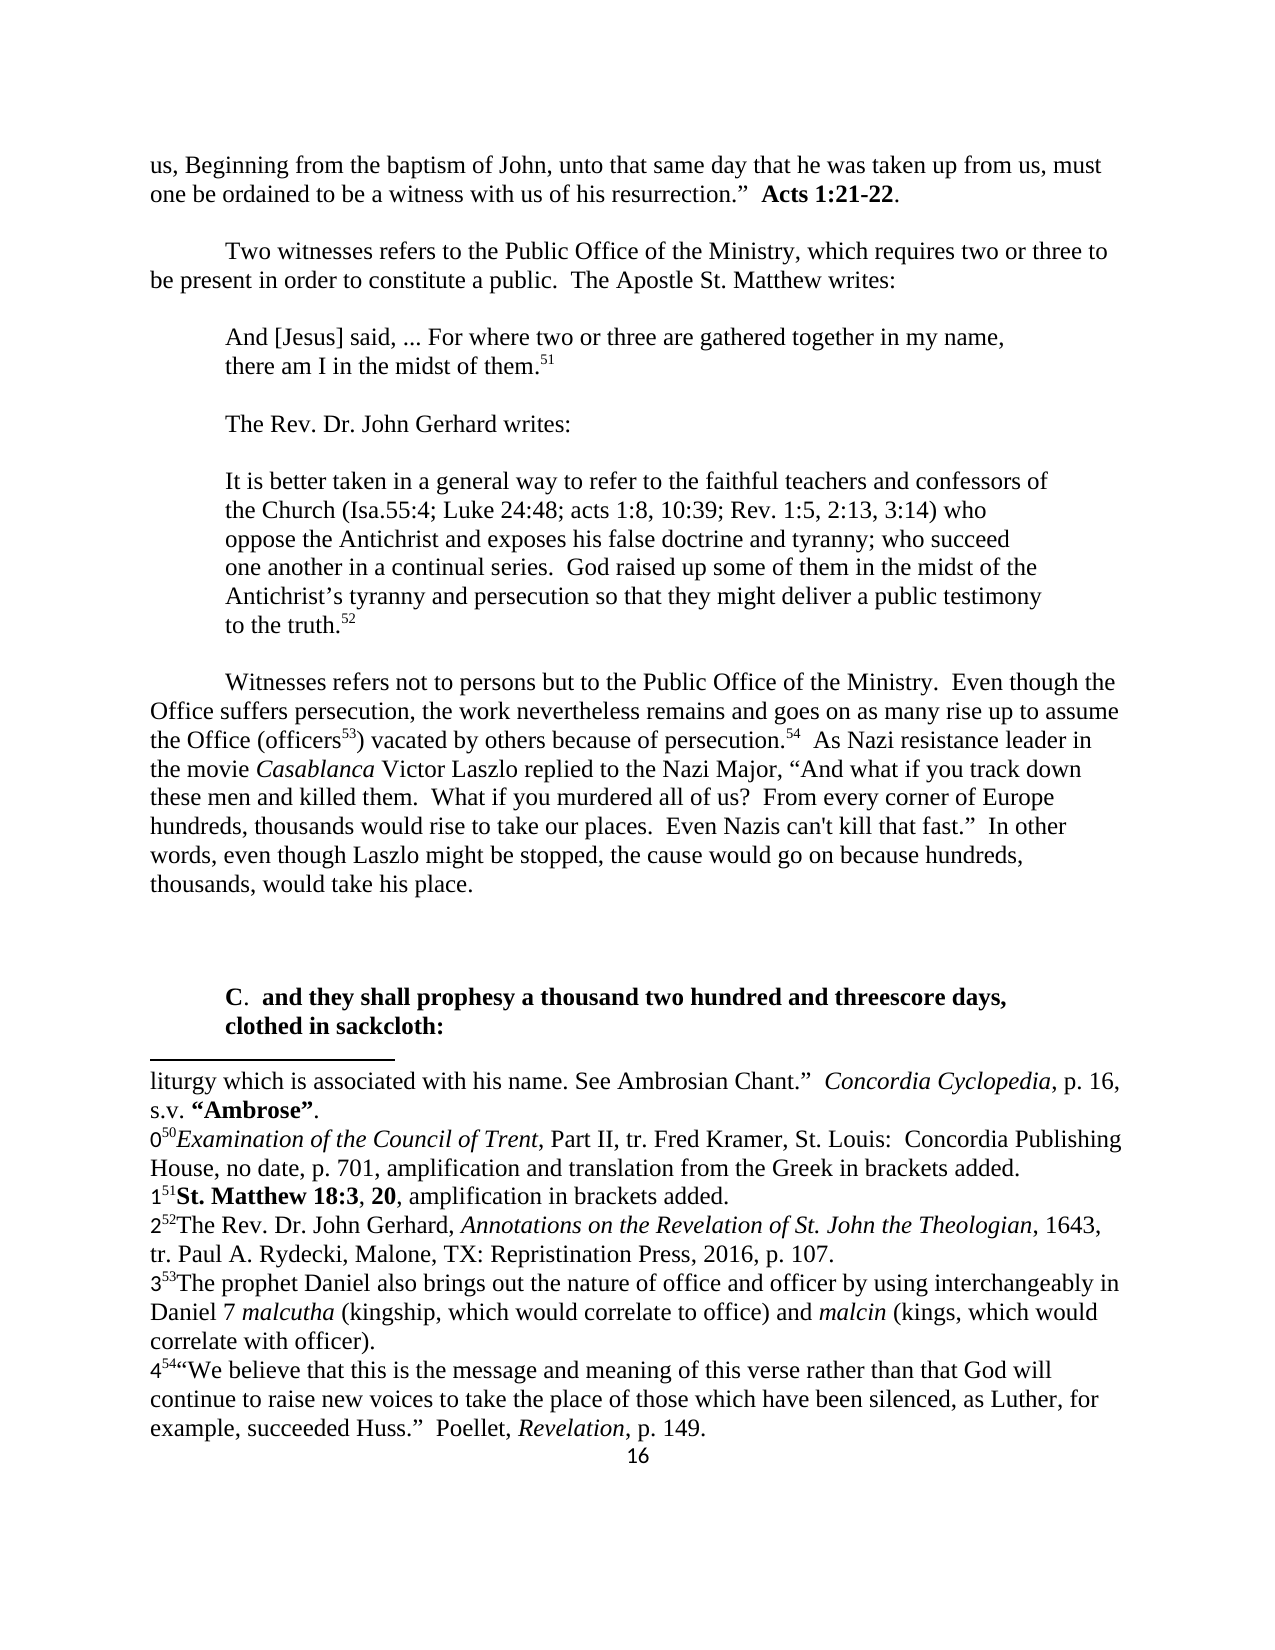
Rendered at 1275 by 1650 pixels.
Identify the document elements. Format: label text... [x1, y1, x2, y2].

text C. and they shall prophesy a thousand two hundred and threescore days, clothed in sackcloth: [225, 982, 1050, 1040]
text Witnesses refers not to persons but to the Public Office of the Ministry. Even though the Office suffers persecution, the work nevertheless remains and goes on as many rise up to assume the Office (officers53) vacated by others because of persecution.54 As Nazi resistance leader in the movie Casablanca Victor Laszlo replied to the Nazi Major, “And what if you track down these men and killed them. What if you murdered all of us? From every corner of Europe hundreds, thousands would rise to take our places. Even Nazis can't kill that fast.” In other words, even though Laszlo might be stopped, the cause would go on because hundreds, thousands, would take his place. [150, 667, 1125, 897]
text The Public Ministry is articulated both in the Old and New Testaments as is seen from Psalm 109:8 and the Apostle St. Peter’s citing of it in Acts 1:20. In addition, note that the Office of Apostle required someone to be a witness of all that Jesus had said and done: “Wherefore of these men which have companied with us all the time that the Lord Jesus went in and out among us, Beginning from the baptism of John, unto that same day that he was taken up from us, must one be ordained to be a witness with us of his resurrection.” Acts 1:21-22. [150, 150, 1125, 207]
text And [Jesus] said, ... For where two or three are gathered together in my name, there am I in the midst of them.51 [225, 322, 1050, 380]
text It is better taken in a general way to refer to the faithful teachers and confessors of the Church (Isa.55:4; Luke 24:48; acts 1:8, 10:39; Rev. 1:5, 2:13, 3:14) who oppose the Antichrist and exposes his false doctrine and tyranny; who succeed one another in a continual series. God raised up some of them in the midst of the Antichrist’s tyranny and persecution so that they might deliver a public testimony to the truth.52 [225, 466, 1050, 639]
text Two witnesses refers to the Public Office of the Ministry, which requires two or three to be present in order to constitute a public. The Apostle St. Matthew writes: [150, 236, 1125, 294]
text The Rev. Dr. John Gerhard writes: [225, 409, 1050, 437]
